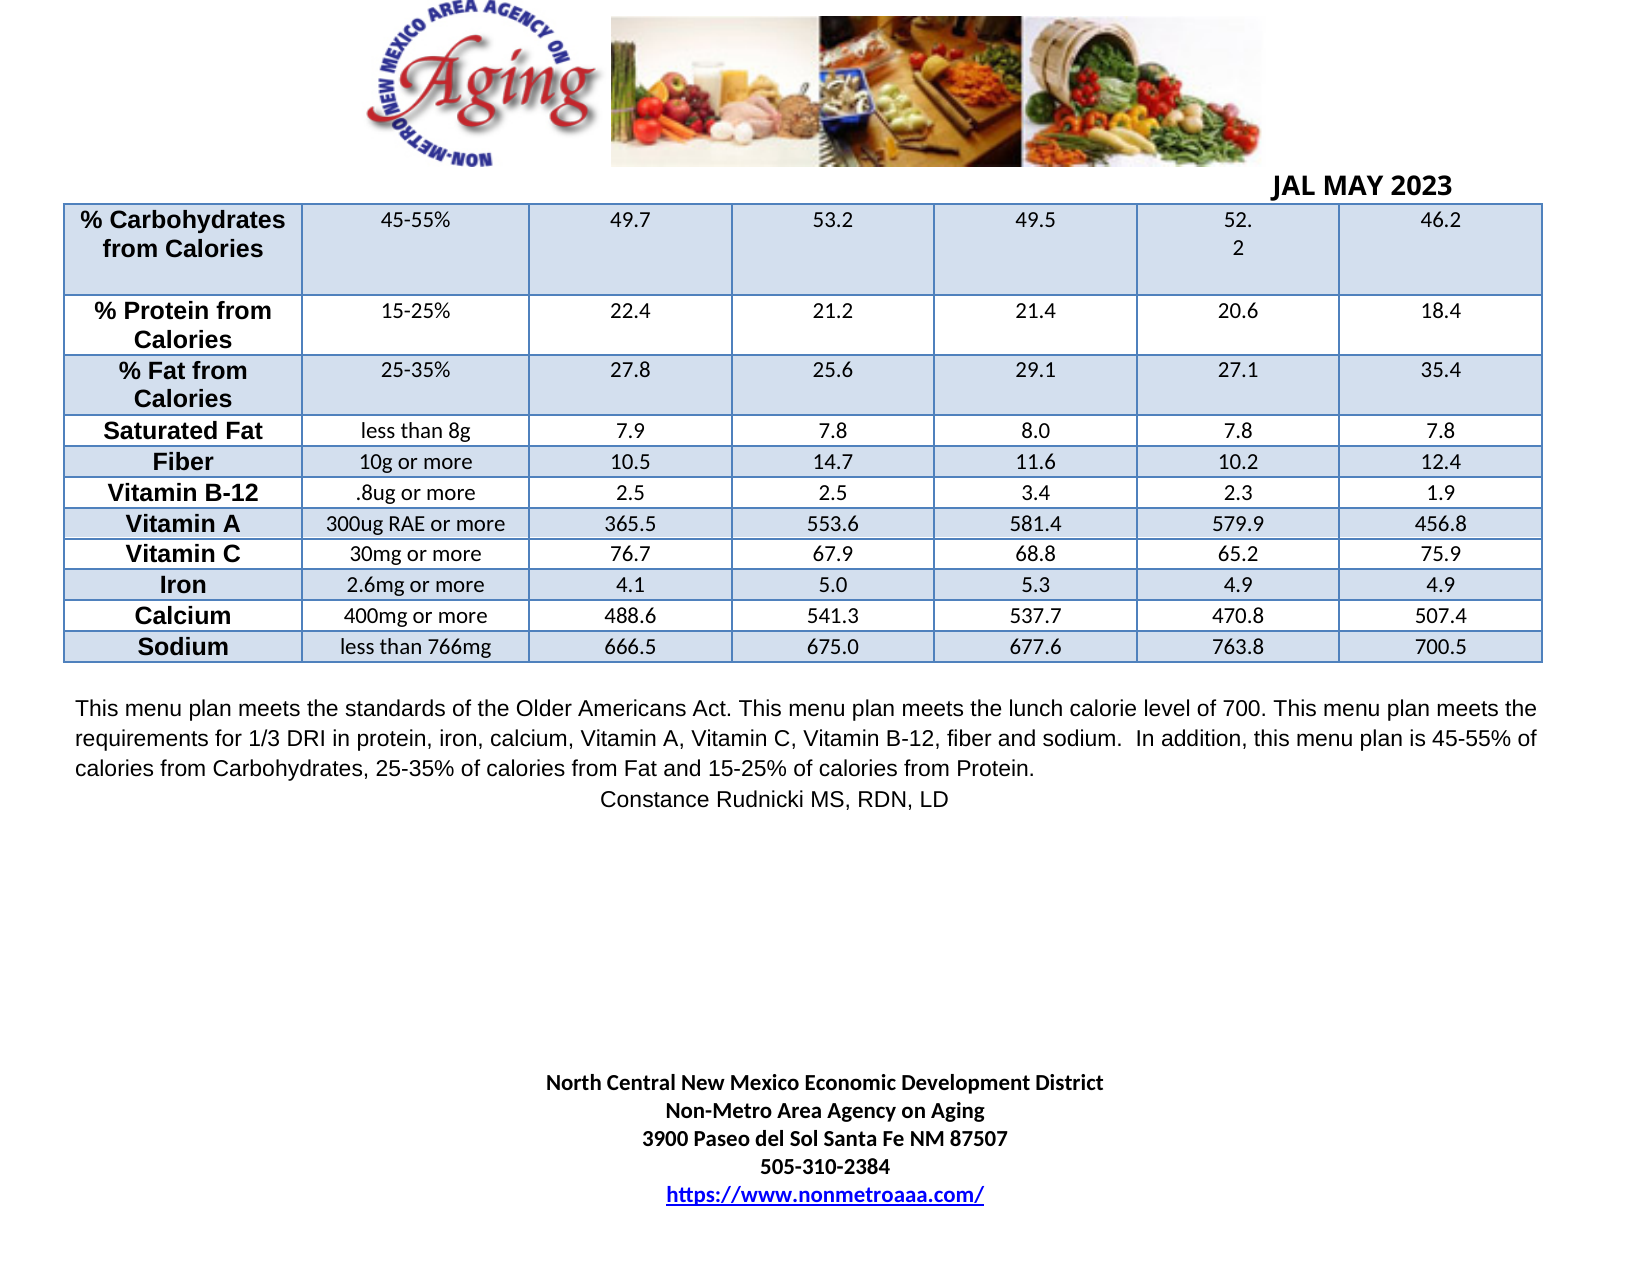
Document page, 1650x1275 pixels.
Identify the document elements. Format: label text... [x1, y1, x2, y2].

table_cell 7.9 [530, 416, 731, 445]
table_cell 537.7 [935, 601, 1136, 630]
table_cell 25-35% [303, 356, 528, 414]
table_cell 45-55% [303, 205, 528, 294]
table_cell less than 766mg [303, 632, 528, 661]
table_cell 5.3 [935, 570, 1136, 599]
table_cell 35.4 [1340, 356, 1541, 414]
table_cell 53.2 [733, 205, 933, 294]
table_cell 52. 2 [1138, 205, 1338, 294]
table_cell 553.6 [733, 509, 933, 537]
table_cell 300ug RAE or more [303, 509, 528, 537]
table_cell 27.1 [1138, 356, 1338, 414]
table_cell 10.2 [1138, 447, 1338, 476]
table_cell 8.0 [935, 416, 1136, 445]
table_cell Fiber [65, 447, 301, 476]
table_cell 14.7 [733, 447, 933, 476]
table_cell 541.3 [733, 601, 933, 630]
table_cell 3.4 [935, 478, 1136, 507]
table_cell 25.6 [733, 356, 933, 414]
table_cell 10g or more [303, 447, 528, 476]
table_cell 456.8 [1340, 509, 1541, 537]
table_cell Iron [65, 570, 301, 599]
table_cell Calcium [65, 601, 301, 630]
table_cell 763.8 [1138, 632, 1338, 661]
table_cell % Protein from Calories [65, 296, 301, 353]
table_cell 68.8 [935, 540, 1136, 568]
table_cell 10.5 [530, 447, 731, 476]
table_cell 1.9 [1340, 478, 1541, 507]
table_cell 2.6mg or more [303, 570, 528, 599]
table_cell Vitamin B-12 [65, 478, 301, 507]
table_cell 27.8 [530, 356, 731, 414]
picture [361, 0, 1270, 167]
table_cell 11.6 [935, 447, 1136, 476]
table_cell 21.2 [733, 296, 933, 353]
table_cell 30mg or more [303, 540, 528, 568]
table_cell 7.8 [1138, 416, 1338, 445]
table_cell 677.6 [935, 632, 1136, 661]
table_cell Sodium [65, 632, 301, 661]
table_cell 488.6 [530, 601, 731, 630]
table_cell 49.5 [935, 205, 1136, 294]
table_cell % Fat from Calories [65, 356, 301, 414]
table_cell 4.9 [1138, 570, 1338, 599]
table_cell 5.0 [733, 570, 933, 599]
table_cell 2.5 [733, 478, 933, 507]
table_cell 507.4 [1340, 601, 1541, 630]
table_cell 470.8 [1138, 601, 1338, 630]
table_cell 4.9 [1340, 570, 1541, 599]
table_cell 65.2 [1138, 540, 1338, 568]
table_cell 21.4 [935, 296, 1136, 353]
table_cell 2.3 [1138, 478, 1338, 507]
table_cell Vitamin C [65, 540, 301, 568]
table_cell 22.4 [530, 296, 731, 353]
table_cell 365.5 [530, 509, 731, 537]
table_cell 579.9 [1138, 509, 1338, 537]
table_cell 20.6 [1138, 296, 1338, 353]
table_cell 675.0 [733, 632, 933, 661]
table_cell 46.2 [1340, 205, 1541, 294]
table_cell 2.5 [530, 478, 731, 507]
table_cell 75.9 [1340, 540, 1541, 568]
table_cell 15-25% [303, 296, 528, 353]
table_cell 7.8 [1340, 416, 1541, 445]
table_cell 18.4 [1340, 296, 1541, 353]
table_cell .8ug or more [303, 478, 528, 507]
table_cell 67.9 [733, 540, 933, 568]
table_cell 7.8 [733, 416, 933, 445]
table_cell 700.5 [1340, 632, 1541, 661]
table_cell 76.7 [530, 540, 731, 568]
table_cell 29.1 [935, 356, 1136, 414]
table_cell less than 8g [303, 416, 528, 445]
text Constance Rudnicki MS, RDN, LD [75, 786, 1575, 812]
table_cell 581.4 [935, 509, 1136, 537]
table_cell Saturated Fat [65, 416, 301, 445]
table_cell 400mg or more [303, 601, 528, 630]
table_cell Vitamin A [65, 509, 301, 537]
table_cell 49.7 [530, 205, 731, 294]
text This menu plan meets the standards of the Older Americans Act. This menu plan meets the lunch calorie level of 700. This menu plan meets the requirements for 1/3 DRI in protein, iron, calcium, Vitamin A, Vitamin C, Vitamin B-12, fiber and sodium. In addition, this menu plan is 45-55% of calories from Carbohydrates, 25-35% of calories from Fat and 15-25% of calories from Protein. [75, 695, 1575, 782]
table_cell % Carbohydrates from Calories [65, 205, 301, 294]
table_cell 4.1 [530, 570, 731, 599]
table_cell 12.4 [1340, 447, 1541, 476]
table_cell 666.5 [530, 632, 731, 661]
